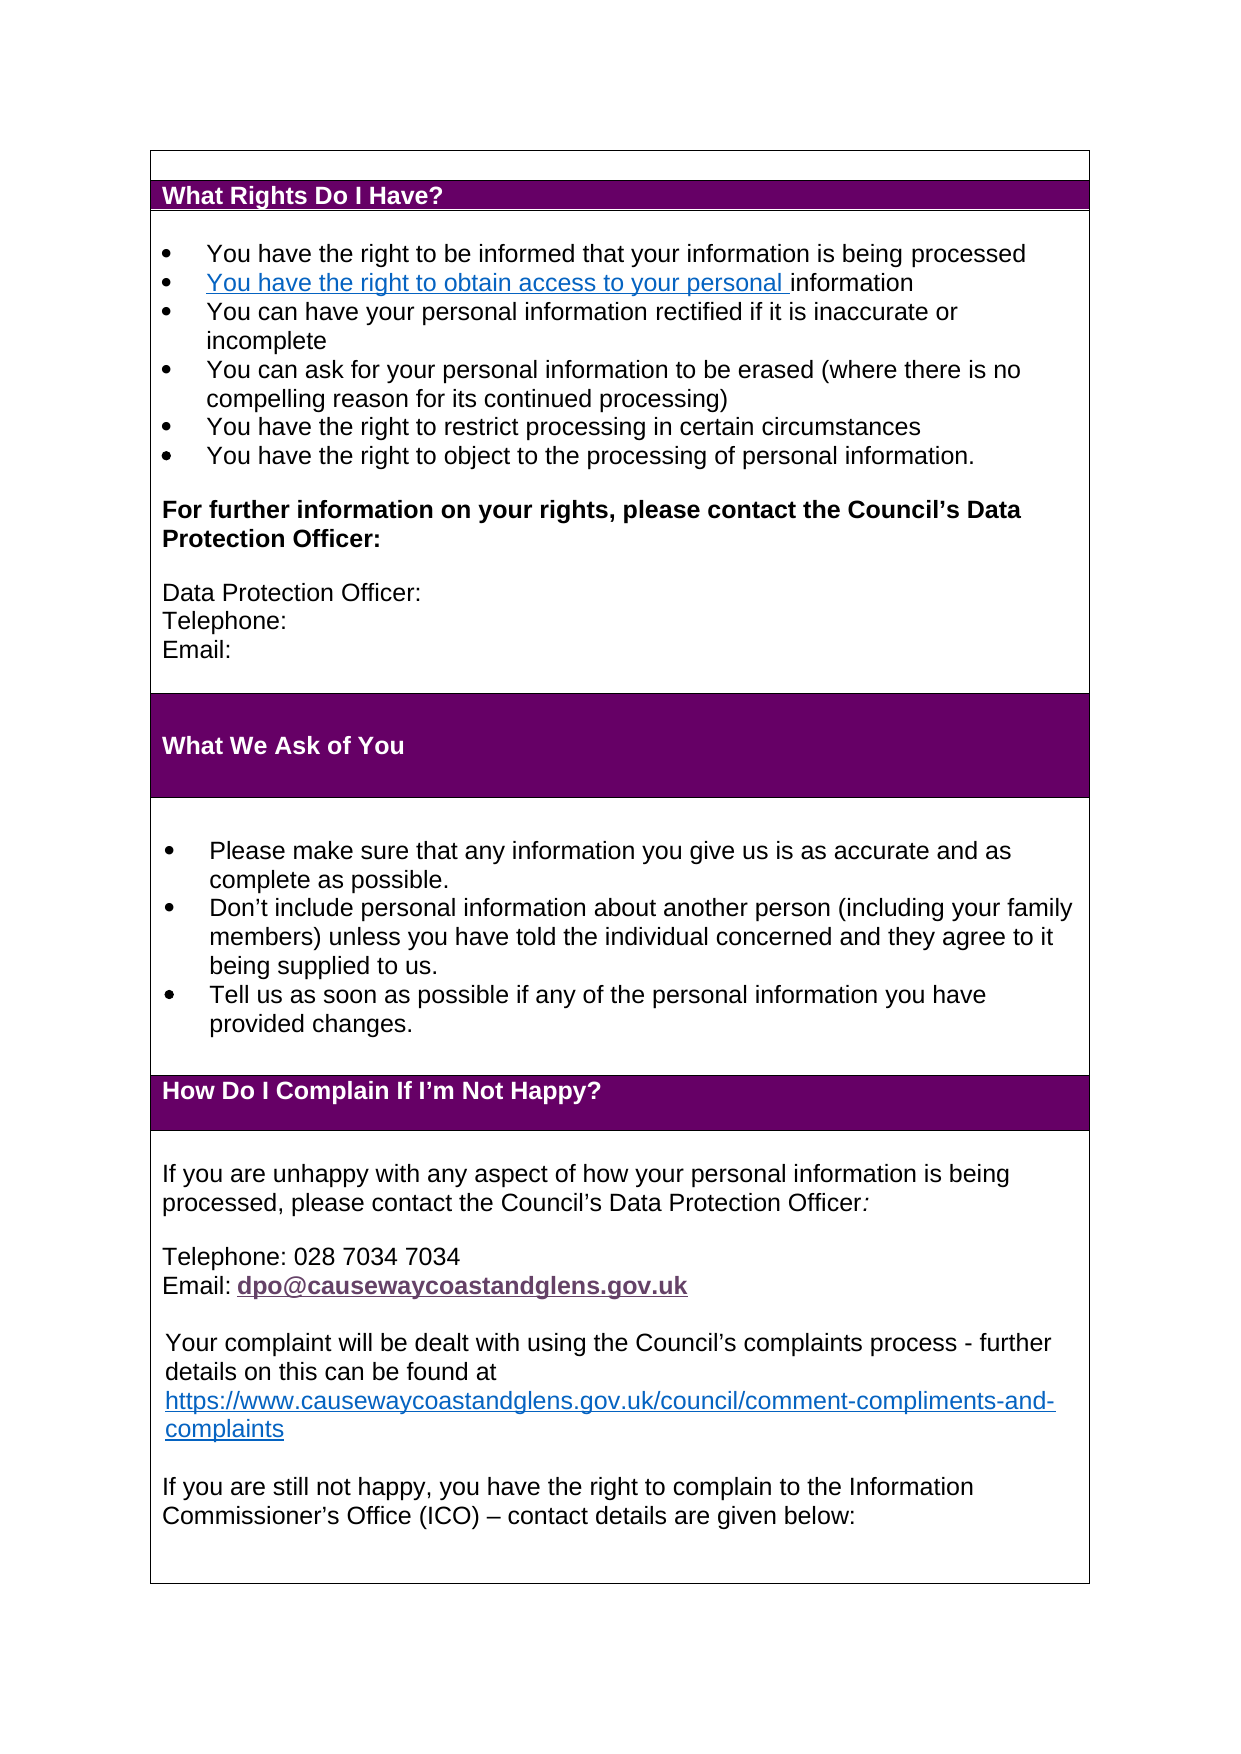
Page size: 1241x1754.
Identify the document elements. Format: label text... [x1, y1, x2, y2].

table_cell What Rights Do I Have? [151, 181, 1089, 209]
table_cell What We Ask of You [151, 694, 1089, 797]
table_cell Please make sure that any information you give us is as accurate and as complete as possible. Don’t include personal information about another person (including your family members) unless you have told the individual concerned and they agree to it being supplied to us. Tell us as soon as possible if any of the personal information you have provided changes. [151, 798, 1089, 1075]
table_cell You have the right to be informed that your information is being processed You have the right to obtain access to your personal information You can have your personal information rectified if it is inaccurate or incomplete You can ask for your personal information to be erased (where there is no compelling reason for its continued processing) You have the right to restrict processing in certain circumstances You have the right to object to the processing of personal information. For further information on your rights, please contact the Council’s Data Protection Officer: Data Protection Officer: Telephone: Email: [151, 211, 1089, 692]
table_cell How Do I Complain If I’m Not Happy? [151, 1076, 1089, 1130]
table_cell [151, 1131, 1089, 1583]
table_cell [151, 151, 1089, 180]
